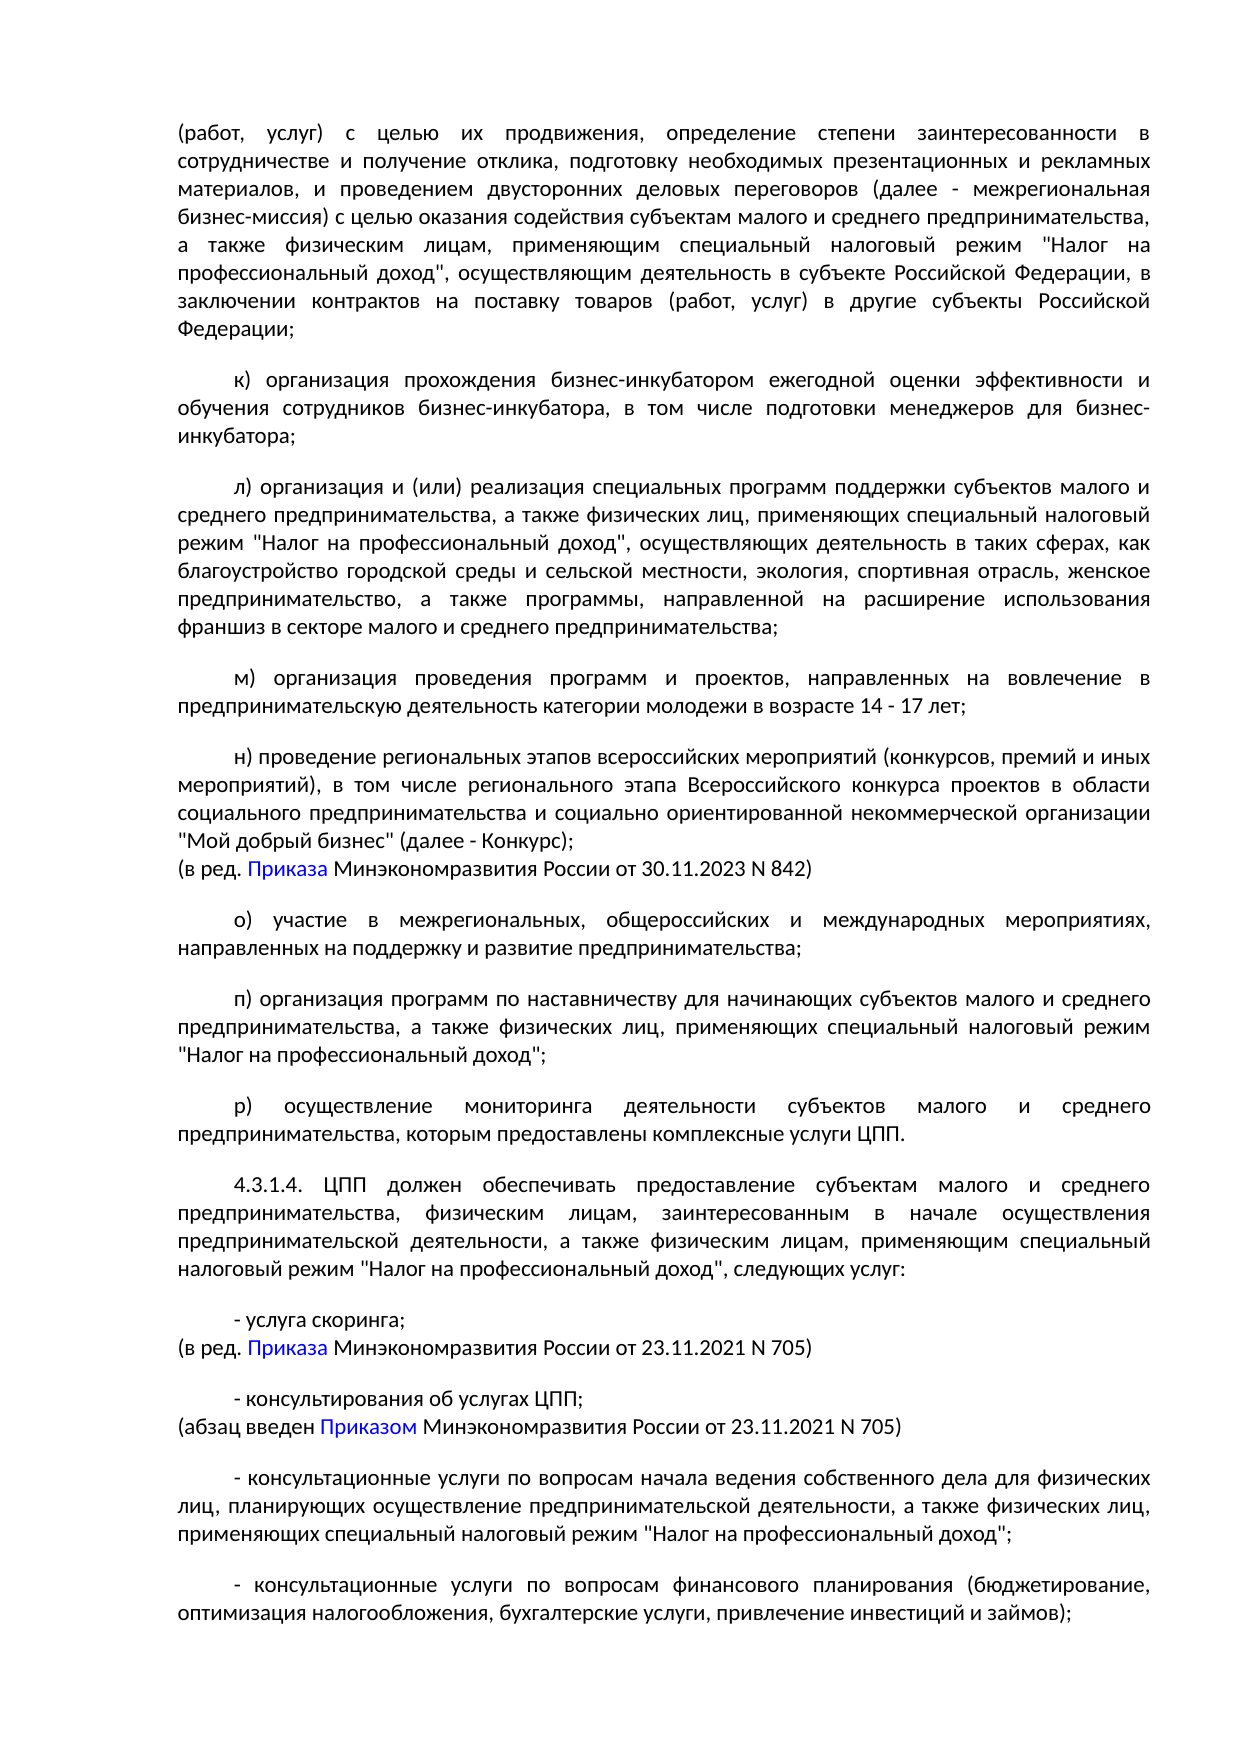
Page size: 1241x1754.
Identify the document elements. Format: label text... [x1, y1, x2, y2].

text (в ред. Приказа Минэкономразвития России от 30.11.2023 N 842) [177, 854, 1152, 882]
text н) проведение региональных этапов всероссийских мероприятий (конкурсов, премий и иных мероприятий), в том числе регионального этапа Всероссийского конкурса проектов в области социального предпринимательства и социально ориентированной некоммерческой организации "Мой добрый бизнес" (далее - Конкурс); [177, 742, 1152, 854]
text (абзац введен Приказом Минэкономразвития России от 23.11.2021 N 705) [177, 1412, 1152, 1440]
text п) организация программ по наставничеству для начинающих субъектов малого и среднего предпринимательства, а также физических лиц, применяющих специальный налоговый режим "Налог на профессиональный доход"; [177, 984, 1152, 1068]
text - услуга скоринга; [177, 1305, 1152, 1333]
text р) осуществление мониторинга деятельности субъектов малого и среднего предпринимательства, которым предоставлены комплексные услуги ЦПП. [177, 1091, 1152, 1147]
text - консультационные услуги по вопросам начала ведения собственного дела для физических лиц, планирующих осуществление предпринимательской деятельности, а также физических лиц, применяющих специальный налоговый режим "Налог на профессиональный доход"; [177, 1463, 1152, 1547]
text к) организация прохождения бизнес-инкубатором ежегодной оценки эффективности и обучения сотрудников бизнес-инкубатора, в том числе подготовки менеджеров для бизнес-инкубатора; [177, 365, 1152, 449]
text - консультирования об услугах ЦПП; [177, 1384, 1152, 1412]
text о) участие в межрегиональных, общероссийских и международных мероприятиях, направленных на поддержку и развитие предпринимательства; [177, 905, 1152, 961]
text 4.3.1.4. ЦПП должен обеспечивать предоставление субъектам малого и среднего предпринимательства, физическим лицам, заинтересованным в начале осуществления предпринимательской деятельности, а также физическим лицам, применяющим специальный налоговый режим "Налог на профессиональный доход", следующих услуг: [177, 1170, 1152, 1282]
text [177, 118, 1152, 342]
text м) организация проведения программ и проектов, направленных на вовлечение в предпринимательскую деятельность категории молодежи в возрасте 14 - 17 лет; [177, 663, 1152, 719]
text - консультационные услуги по вопросам финансового планирования (бюджетирование, оптимизация налогообложения, бухгалтерские услуги, привлечение инвестиций и займов); [177, 1570, 1152, 1626]
text (в ред. Приказа Минэкономразвития России от 23.11.2021 N 705) [177, 1333, 1152, 1361]
text л) организация и (или) реализация специальных программ поддержки субъектов малого и среднего предпринимательства, а также физических лиц, применяющих специальный налоговый режим "Налог на профессиональный доход", осуществляющих деятельность в таких сферах, как благоустройство городской среды и сельской местности, экология, спортивная отрасль, женское предпринимательство, а также программы, направленной на расширение использования франшиз в секторе малого и среднего предпринимательства; [177, 472, 1152, 640]
